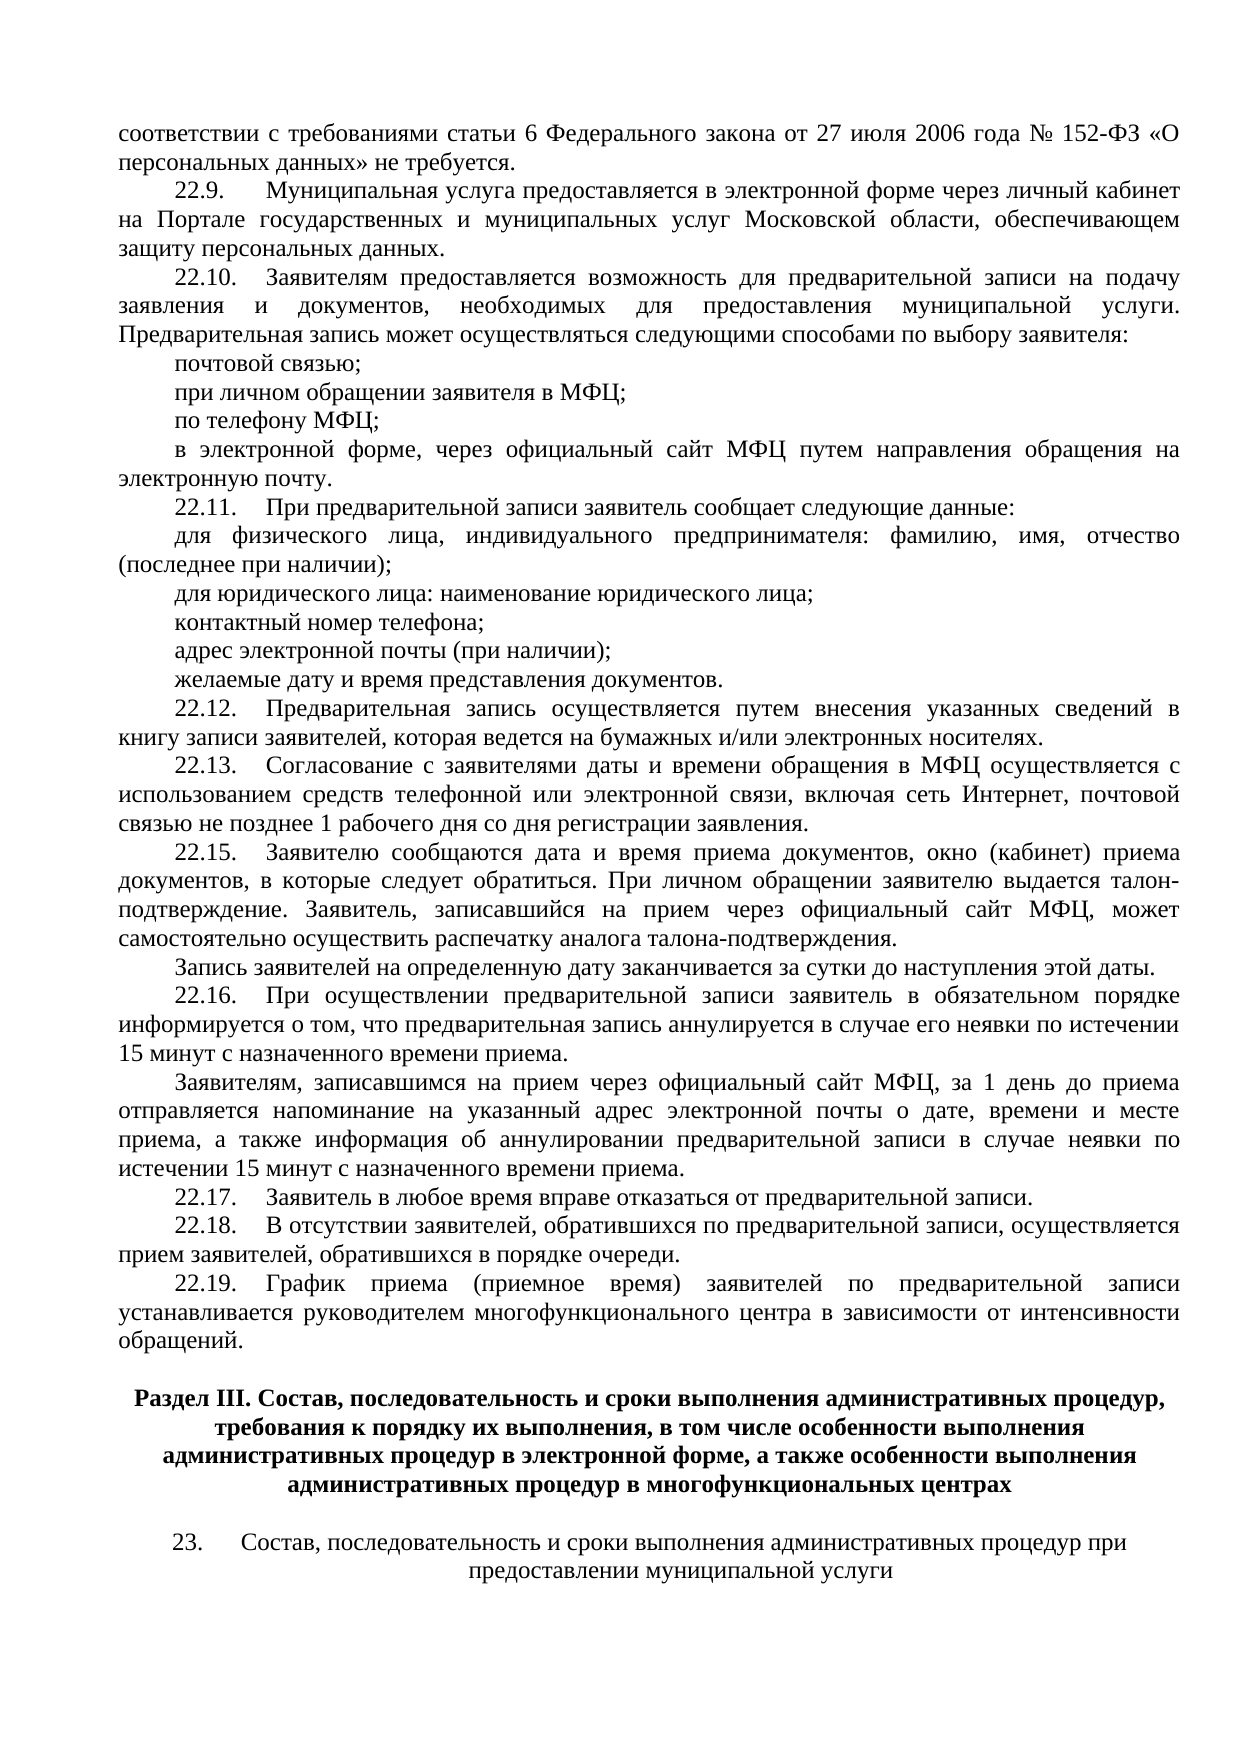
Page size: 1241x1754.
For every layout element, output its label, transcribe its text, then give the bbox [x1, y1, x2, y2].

list Состав, последовательность и сроки выполнения административных процедур при предоставлении муниципальной услуги [118, 1527, 1181, 1584]
text 22.13. Согласование с заявителями даты и времени обращения в МФЦ осуществляется с использованием средств телефонной или электронной связи, включая сеть Интернет, почтовой связью не позднее 1 рабочего дня со дня регистрации заявления. [118, 751, 1181, 837]
text адрес электронной почты (при наличии); [118, 636, 1181, 664]
text 22.15. Заявителю сообщаются дата и время приема документов, окно (кабинет) приема документов, в которые следует обратиться. При личном обращении заявителю выдается талон-подтверждение. Заявитель, записавшийся на прием через официальный сайт МФЦ, может самостоятельно осуществить распечатку аналога талона-подтверждения. [118, 837, 1181, 952]
text 22.12. Предварительная запись осуществляется путем внесения указанных сведений в книгу записи заявителей, которая ведется на бумажных и/или электронных носителях. [118, 693, 1181, 751]
text желаемые дату и время представления документов. [118, 664, 1181, 693]
text Запись заявителей на определенную дату заканчивается за сутки до наступления этой даты. [118, 952, 1181, 981]
text для физического лица, индивидуального предпринимателя: фамилию, имя, отчество (последнее при наличии); [118, 521, 1181, 578]
text Заявителям, записавшимся на прием через официальный сайт МФЦ, за 1 день до приема отправляется напоминание на указанный адрес электронной почты о дате, времени и месте приема, а также информация об аннулировании предварительной записи в случае неявки по истечении 15 минут с назначенного времени приема. [118, 1067, 1181, 1182]
text по телефону МФЦ; [118, 406, 1181, 434]
text 22.19. График приема (приемное время) заявителей по предварительной записи устанавливается руководителем многофункционального центра в зависимости от интенсивности обращений. [118, 1268, 1181, 1354]
text 22.11. При предварительной записи заявитель сообщает следующие данные: [118, 492, 1181, 521]
text 22.18. В отсутствии заявителей, обратившихся по предварительной записи, осуществляется прием заявителей, обратившихся в порядке очереди. [118, 1211, 1181, 1268]
text для юридического лица: наименование юридического лица; [118, 578, 1181, 607]
text 22.9. Муниципальная услуга предоставляется в электронной форме через личный кабинет на Портале государственных и муниципальных услуг Московской области, обеспечивающем защиту персональных данных. [118, 176, 1181, 262]
text 22.16. При осуществлении предварительной записи заявитель в обязательном порядке информируется о том, что предварительная запись аннулируется в случае его неявки по истечении 15 минут с назначенного времени приема. [118, 981, 1181, 1067]
text почтовой связью; [118, 348, 1181, 377]
text в электронной форме, через официальный сайт МФЦ путем направления обращения на электронную почту. [118, 434, 1181, 492]
text 22.17. Заявитель в любое время вправе отказаться от предварительной записи. [118, 1182, 1181, 1211]
text при личном обращении заявителя в МФЦ; [118, 377, 1181, 406]
text Раздел III. Состав, последовательность и сроки выполнения административных процедур, требования к порядку их выполнения, в том числе особенности выполнения административных процедур в электронной форме, а также особенности выполнения административных процедур в многофункциональных центрах [118, 1383, 1181, 1498]
text контактный номер телефона; [118, 607, 1181, 636]
text 22.10. Заявителям предоставляется возможность для предварительной записи на подачу заявления и документов, необходимых для предоставления муниципальной услуги. Предварительная запись может осуществляться следующими способами по выбору заявителя: [118, 262, 1181, 348]
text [118, 118, 1181, 176]
